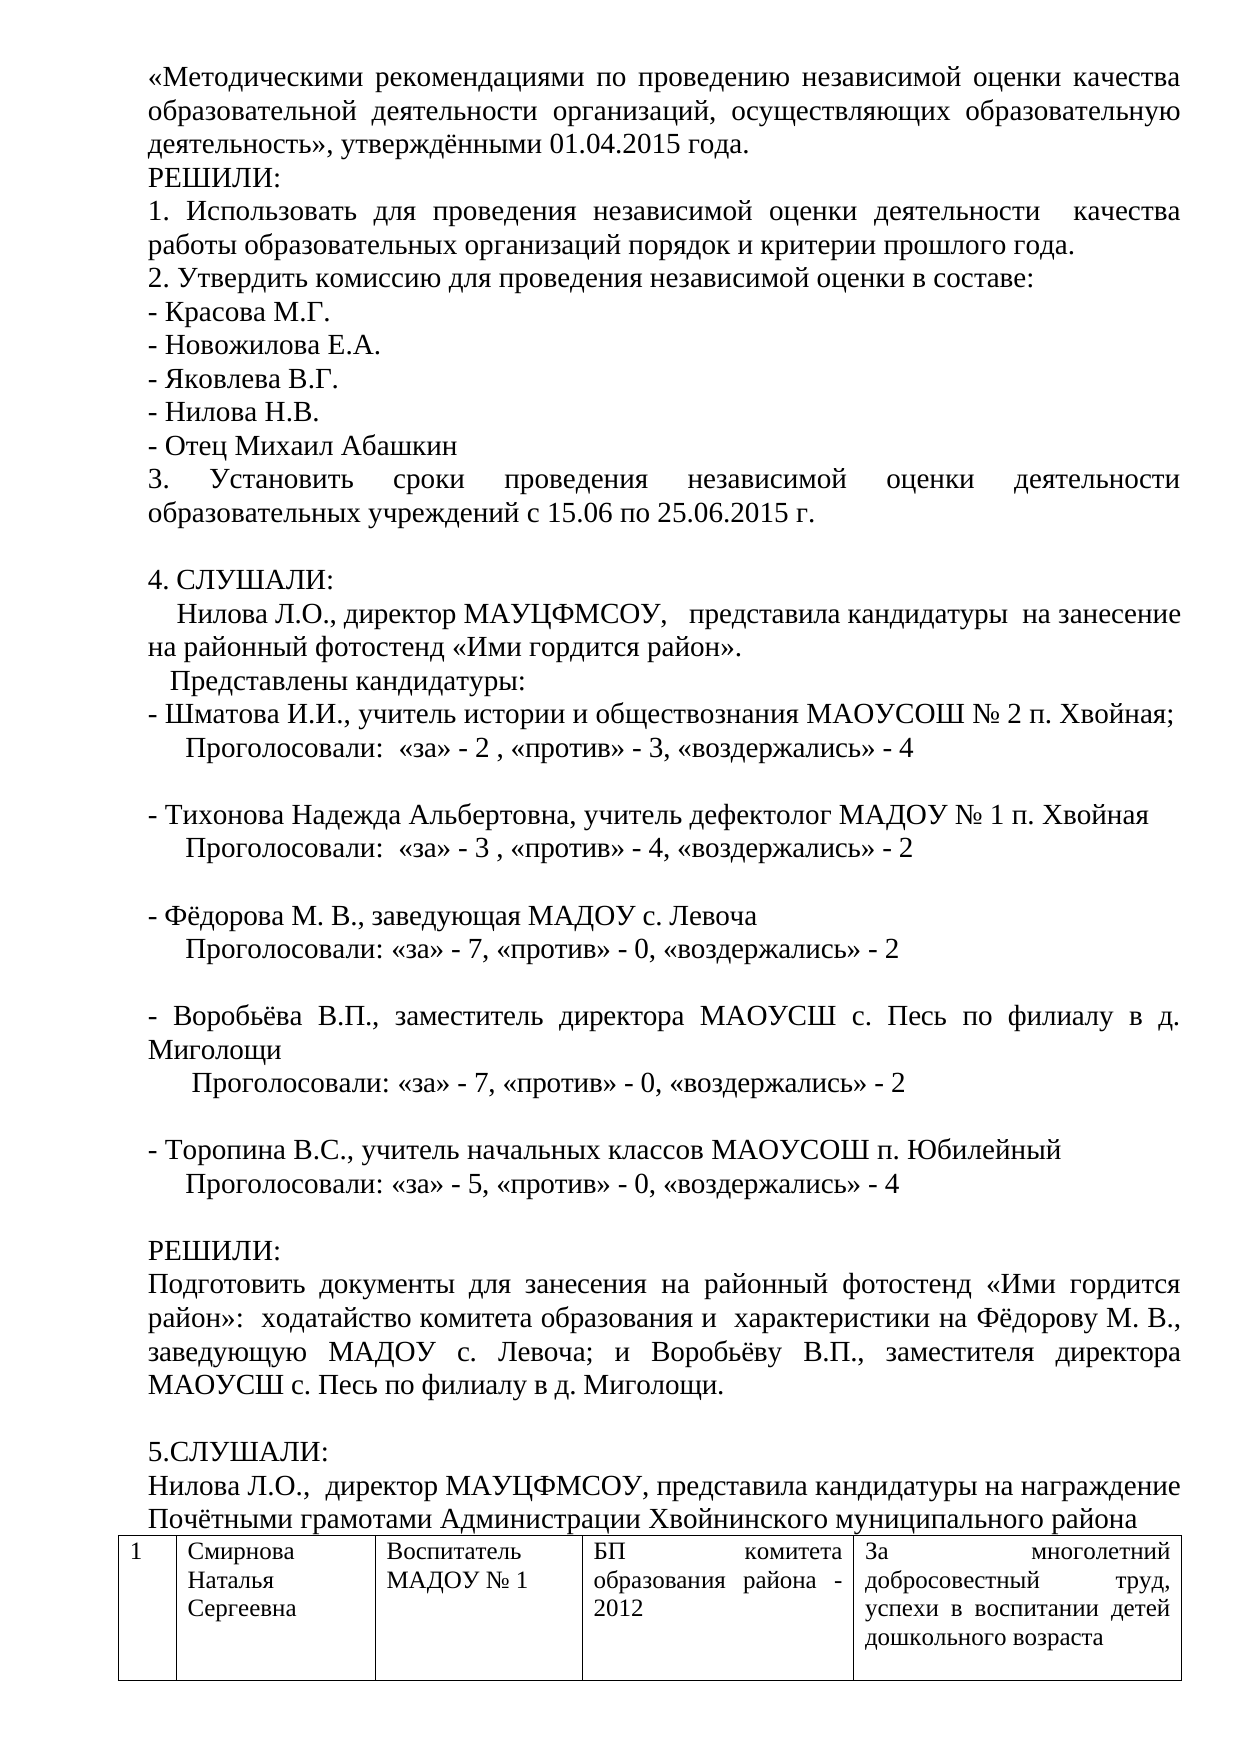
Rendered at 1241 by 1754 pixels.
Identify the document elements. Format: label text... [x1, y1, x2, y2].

text Проголосовали: «за» - 3 , «против» - 4, «воздержались» - 2 [185, 831, 1181, 864]
text 5.СЛУШАЛИ: [148, 1434, 1181, 1468]
text 3. Установить сроки проведения независимой оценки деятельности образовательных учреждений с 15.06 по 25.06.2015 г. [148, 462, 1181, 529]
text Подготовить документы для занесения на районный фотостенд «Ими гордится район»: ходатайство комитета образования и характеристики на Фёдорову М. В., заведующую МАДОУ с. Левоча; и Воробьёву В.П., заместителя директора МАОУСШ с. Песь по филиалу в д. Миголощи. [148, 1267, 1181, 1401]
text - Отец Михаил Абашкин [148, 428, 1181, 462]
text - Торопина В.С., учитель начальных классов МАОУСОШ п. Юбилейный [148, 1132, 1181, 1166]
text Проголосовали: «за» - 7, «против» - 0, «воздержались» - 2 [148, 1065, 1181, 1099]
text РЕШИЛИ: [148, 160, 1181, 193]
list - Тихонова Надежда Альбертовна, учитель дефектолог МАДОУ № 1 п. Хвойная [148, 797, 1181, 831]
list Представлены кандидатуры: [148, 663, 1181, 696]
text РЕШИЛИ: [148, 1233, 1181, 1267]
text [148, 59, 1181, 160]
text 4. СЛУШАЛИ: [148, 562, 1181, 596]
text - Яковлева В.Г. [148, 361, 1181, 394]
text Нилова Л.О., директор МАУЦФМСОУ, представила кандидатуры на награждение Почётными грамотами Администрации Хвойнинского муниципального района [148, 1468, 1181, 1535]
table_header БП комитета образования района - 2012 [583, 1536, 853, 1680]
text 1. Использовать для проведения независимой оценки деятельности качества работы образовательных организаций порядок и критерии прошлого года. [148, 193, 1181, 260]
text Проголосовали: «за» - 5, «против» - 0, «воздержались» - 4 [185, 1166, 1181, 1199]
text - Фёдорова М. В., заведующая МАДОУ с. Левоча [148, 898, 1181, 931]
text 2. Утвердить комиссию для проведения независимой оценки в составе: [148, 260, 1181, 294]
table_header За многолетний добросовестный труд, успехи в воспитании детей дошкольного возраста [854, 1536, 1181, 1680]
text Проголосовали: «за» - 7, «против» - 0, «воздержались» - 2 [185, 931, 1181, 965]
text - Нилова Н.В. [148, 394, 1181, 428]
table_header Воспитатель МАДОУ № 1 [376, 1536, 582, 1680]
list - Шматова И.И., учитель истории и обществознания МАОУСОШ № 2 п. Хвойная; [148, 696, 1181, 730]
table_header 1 [119, 1536, 176, 1680]
text - Воробьёва В.П., заместитель директора МАОУСШ с. Песь по филиалу в д. Миголощи [148, 998, 1181, 1065]
table_header Смирнова Наталья Сергеевна [177, 1536, 375, 1680]
text Нилова Л.О., директор МАУЦФМСОУ, представила кандидатуры на занесение на районный фотостенд «Ими гордится район». [148, 596, 1181, 663]
text - Красова М.Г. [148, 294, 1181, 327]
text - Новожилова Е.А. [148, 327, 1181, 361]
text Проголосовали: «за» - 2 , «против» - 3, «воздержались» - 4 [185, 730, 1181, 763]
